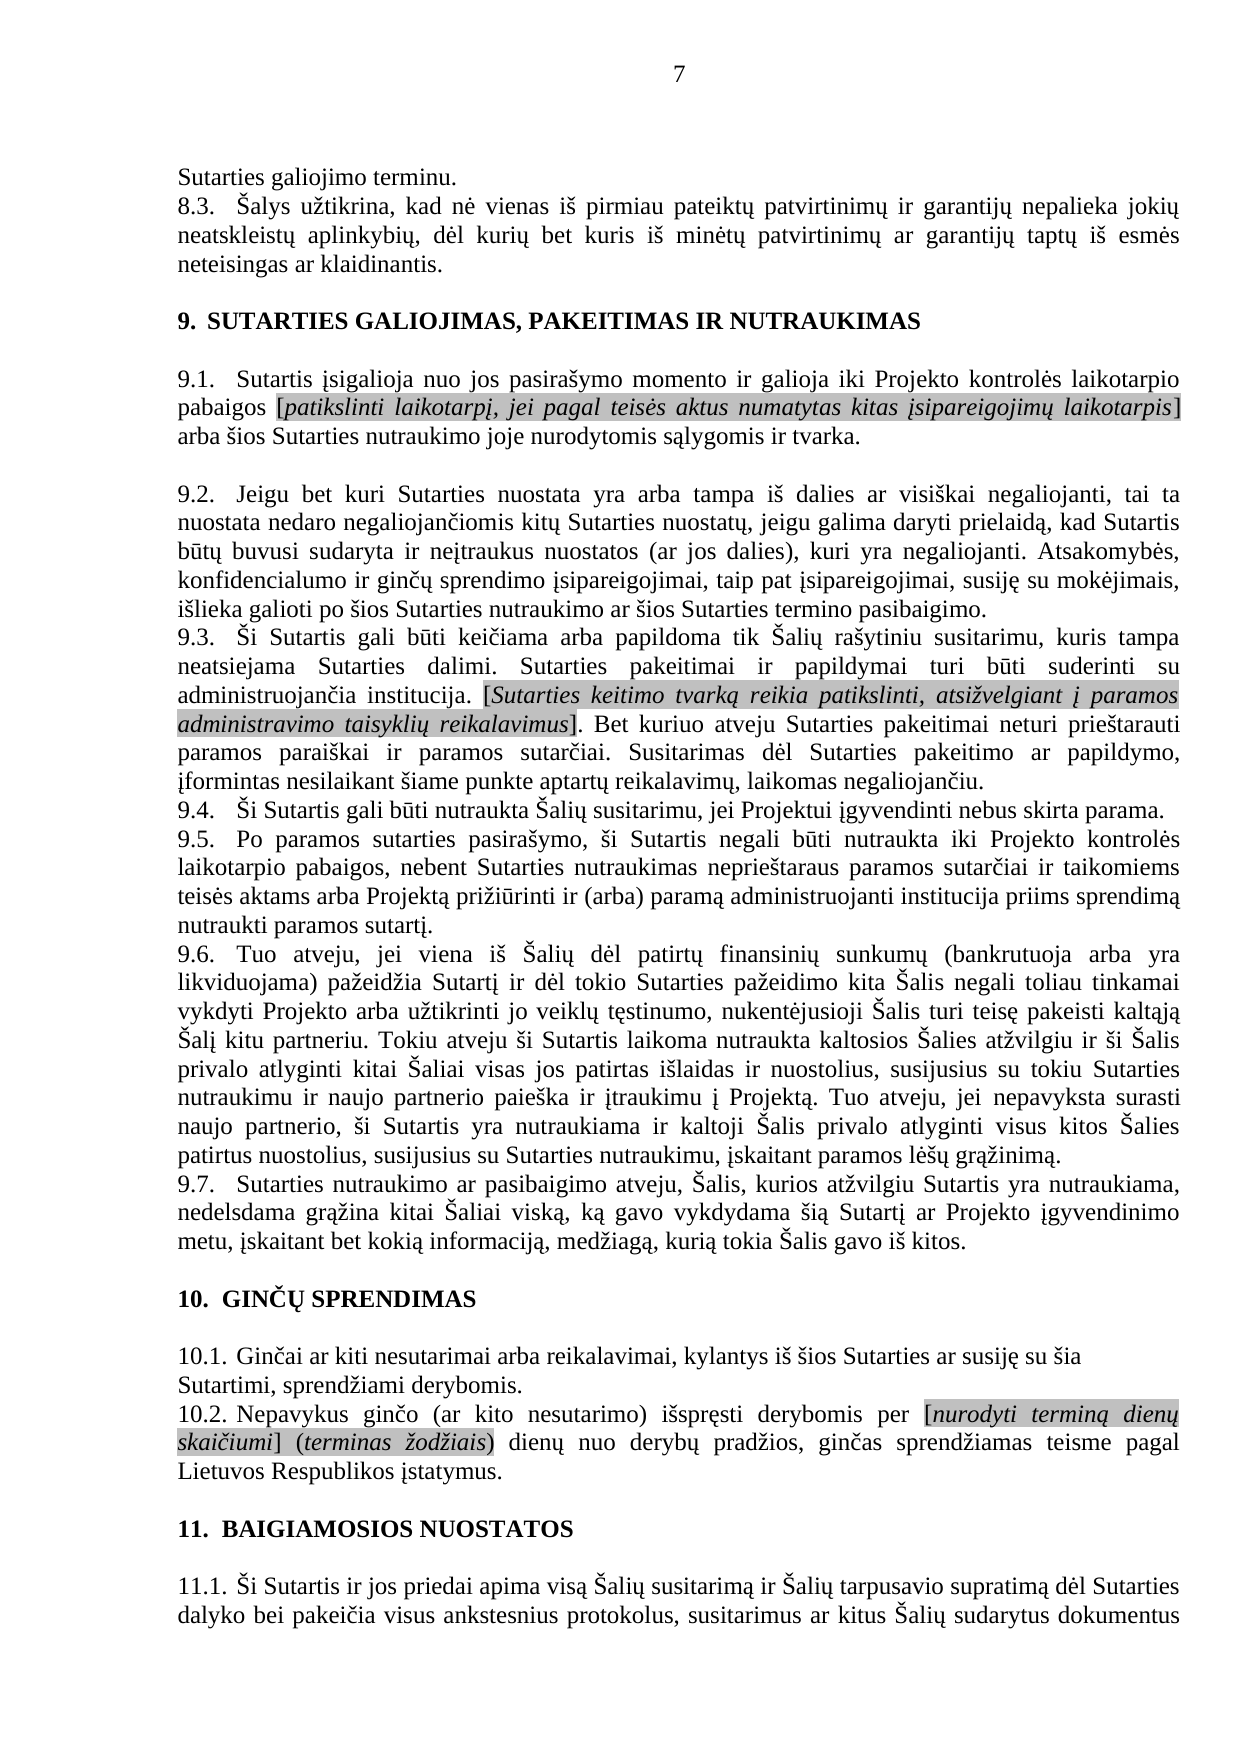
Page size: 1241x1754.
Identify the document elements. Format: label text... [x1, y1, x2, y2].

list Sutartis įsigalioja nuo jos pasirašymo momento ir galioja iki Projekto kontrolės laikotarpio pabaigos [patikslinti laikotarpį, jei pagal teisės aktus numatytas kitas įsipareigojimų laikotarpis] arba šios Sutarties nutraukimo joje nurodytomis sąlygomis ir tvarka. [177, 364, 1181, 450]
list Tuo atveju, jei viena iš Šalių dėl patirtų finansinių sunkumų (bankrutuoja arba yra likviduojama) pažeidžia Sutartį ir dėl tokio Sutarties pažeidimo kita Šalis negali toliau tinkamai vykdyti Projekto arba užtikrinti jo veiklų tęstinumo, nukentėjusioji Šalis turi teisę pakeisti kaltąją Šalį kitu partneriu. Tokiu atveju ši Sutartis laikoma nutraukta kaltosios Šalies atžvilgiu ir ši Šalis privalo atlyginti kitai Šaliai visas jos patirtas išlaidas ir nuostolius, susijusius su tokiu Sutarties nutraukimu ir naujo partnerio paieška ir įtraukimu į Projektą. Tuo atveju, jei nepavyksta surasti naujo partnerio, ši Sutartis yra nutraukiama ir kaltoji Šalis privalo atlyginti visus kitos Šalies patirtus nuostolius, susijusius su Sutarties nutraukimu, įskaitant paramos lėšų grąžinimą. [177, 939, 1181, 1169]
list Ginčai ar kiti nesutarimai arba reikalavimai, kylantys iš šios Sutarties ar susiję su šia Sutartimi, sprendžiami derybomis. [177, 1341, 1181, 1399]
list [177, 162, 1181, 191]
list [177, 1571, 1181, 1629]
list Šalys užtikrina, kad nė vienas iš pirmiau pateiktų patvirtinimų ir garantijų nepalieka jokių neatskleistų aplinkybių, dėl kurių bet kuris iš minėtų patvirtinimų ar garantijų taptų iš esmės neteisingas ar klaidinantis. [177, 191, 1181, 277]
list Po paramos sutarties pasirašymo, ši Sutartis negali būti nutraukta iki Projekto kontrolės laikotarpio pabaigos, nebent Sutarties nutraukimas neprieštaraus paramos sutarčiai ir taikomiems teisės aktams arba Projektą prižiūrinti ir (arba) paramą administruojanti institucija priims sprendimą nutraukti paramos sutartį. [177, 824, 1181, 939]
list Nepavykus ginčo (ar kito nesutarimo) išspręsti derybomis per [nurodyti terminą dienų skaičiumi] (terminas žodžiais) dienų nuo derybų pradžios, ginčas sprendžiamas teisme pagal Lietuvos Respublikos įstatymus. [177, 1399, 1181, 1485]
list Sutarties nutraukimo ar pasibaigimo atveju, Šalis, kurios atžvilgiu Sutartis yra nutraukiama, nedelsdama grąžina kitai Šaliai viską, ką gavo vykdydama šią Sutartį ar Projekto įgyvendinimo metu, įskaitant bet kokią informaciją, medžiagą, kurią tokia Šalis gavo iš kitos. [177, 1169, 1181, 1255]
list SUTARTIES GALIOJIMAS, PAKEITIMAS IR NUTRAUKIMAS [177, 306, 1181, 335]
list Ši Sutartis gali būti keičiama arba papildoma tik Šalių rašytiniu susitarimu, kuris tampa neatsiejama Sutarties dalimi. Sutarties pakeitimai ir papildymai turi būti suderinti su administruojančia institucija. [Sutarties keitimo tvarką reikia patikslinti, atsižvelgiant į paramos administravimo taisyklių reikalavimus]. Bet kuriuo atveju Sutarties pakeitimai neturi prieštarauti paramos paraiškai ir paramos sutarčiai. Susitarimas dėl Sutarties pakeitimo ar papildymo, įformintas nesilaikant šiame punkte aptartų reikalavimų, laikomas negaliojančiu. [177, 622, 1181, 795]
list GINČŲ SPRENDIMAS [177, 1284, 1181, 1312]
list BAIGIAMOSIOS NUOSTATOS [177, 1514, 1181, 1542]
list Ši Sutartis gali būti nutraukta Šalių susitarimu, jei Projektui įgyvendinti nebus skirta parama. [177, 795, 1181, 824]
list Jeigu bet kuri Sutarties nuostata yra arba tampa iš dalies ar visiškai negaliojanti, tai ta nuostata nedaro negaliojančiomis kitų Sutarties nuostatų, jeigu galima daryti prielaidą, kad Sutartis būtų buvusi sudaryta ir neįtraukus nuostatos (ar jos dalies), kuri yra negaliojanti. Atsakomybės, konfidencialumo ir ginčų sprendimo įsipareigojimai, taip pat įsipareigojimai, susiję su mokėjimais, išlieka galioti po šios Sutarties nutraukimo ar šios Sutarties termino pasibaigimo. [177, 479, 1181, 622]
